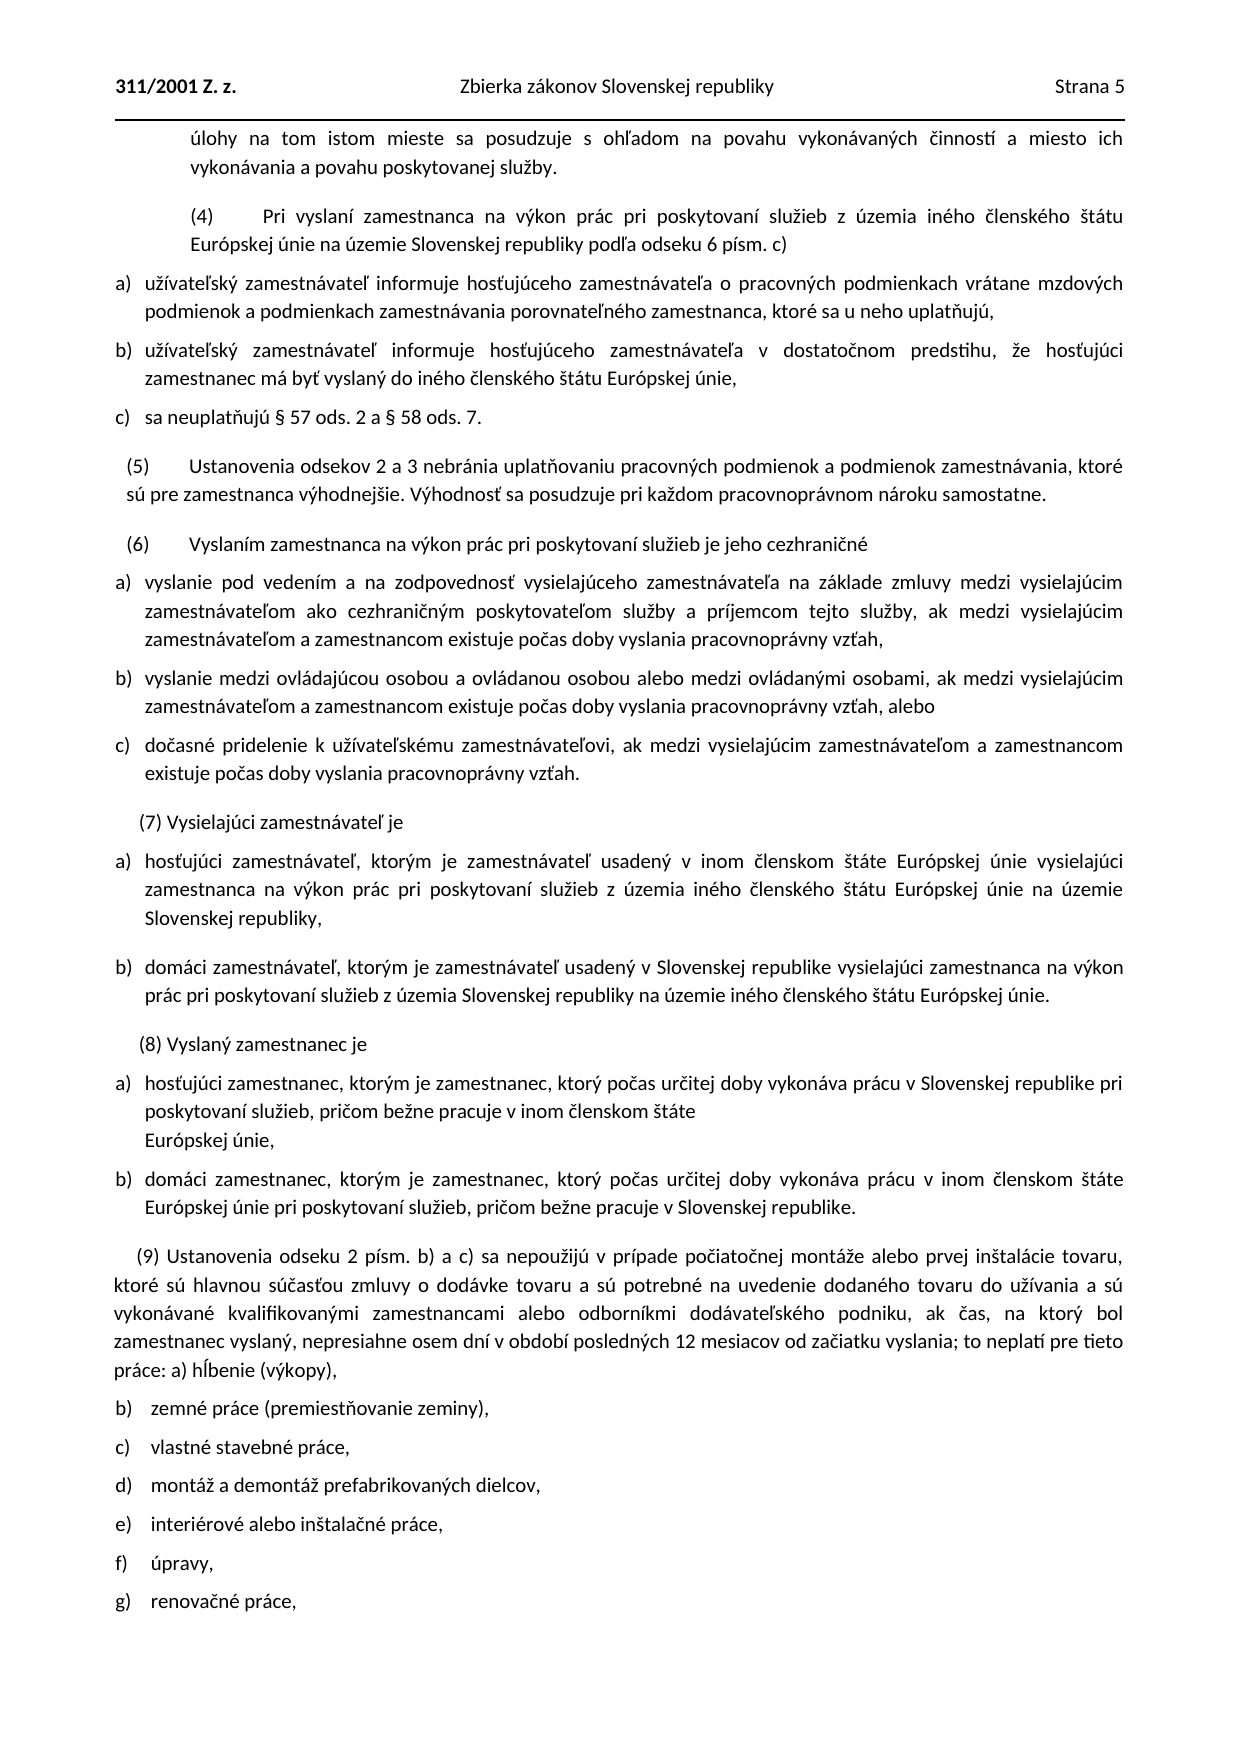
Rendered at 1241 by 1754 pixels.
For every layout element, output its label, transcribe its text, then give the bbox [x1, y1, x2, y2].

list užívateľský zamestnávateľ informuje hosťujúceho zamestnávateľa v dostatočnom predstihu, že hosťujúci zamestnanec má byť vyslaný do iného členského štátu Európskej únie, [115, 337, 1125, 391]
list Pri vyslaní zamestnanca na výkon prác pri poskytovaní služieb z územia iného členského štátu Európskej únie na územie Slovenskej republiky podľa odseku 6 písm. c) [190, 203, 1125, 257]
list renovačné práce, [115, 1588, 1125, 1614]
list domáci zamestnanec, ktorým je zamestnanec, ktorý počas určitej doby vykonáva prácu v inom členskom štáte Európskej únie pri poskytovaní služieb, pričom bežne pracuje v Slovenskej republike. [115, 1166, 1125, 1220]
list montáž a demontáž prefabrikovaných dielcov, [115, 1473, 1125, 1498]
text (8) Vyslaný zamestnanec je [139, 1032, 1125, 1057]
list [190, 101, 1125, 179]
text Európskej únie, [144, 1127, 1125, 1153]
list vyslanie pod vedením a na zodpovednosť vysielajúceho zamestnávateľa na základe zmluvy medzi vysielajúcim zamestnávateľom ako cezhraničným poskytovateľom služby a príjemcom tejto služby, ak medzi vysielajúcim zamestnávateľom a zamestnancom existuje počas doby vyslania pracovnoprávny vzťah, [115, 569, 1125, 652]
list zemné práce (premiestňovanie zeminy), [115, 1395, 1125, 1421]
list dočasné pridelenie k užívateľskému zamestnávateľovi, ak medzi vysielajúcim zamestnávateľom a zamestnancom existuje počas doby vyslania pracovnoprávny vzťah. [115, 732, 1125, 786]
list vyslanie medzi ovládajúcou osobou a ovládanou osobou alebo medzi ovládanými osobami, ak medzi vysielajúcim zamestnávateľom a zamestnancom existuje počas doby vyslania pracovnoprávny vzťah, alebo [115, 665, 1125, 719]
list úpravy, [115, 1550, 1125, 1575]
text (7) Vysielajúci zamestnávateľ je [139, 809, 1125, 835]
list Vyslaním zamestnanca na výkon prác pri poskytovaní služieb je jeho cezhraničné [126, 531, 1125, 556]
list hosťujúci zamestnanec, ktorým je zamestnanec, ktorý počas určitej doby vykonáva prácu v Slovenskej republike pri poskytovaní služieb, pričom bežne pracuje v inom členskom štáte [115, 1070, 1125, 1124]
list vlastné stavebné práce, [115, 1434, 1125, 1459]
list sa neuplatňujú § 57 ods. 2 a § 58 ods. 7. [115, 404, 1125, 429]
list interiérové alebo inštalačné práce, [115, 1511, 1125, 1537]
list hosťujúci zamestnávateľ, ktorým je zamestnávateľ usadený v inom členskom štáte Európskej únie vysielajúci zamestnanca na výkon prác pri poskytovaní služieb z územia iného členského štátu Európskej únie na územie Slovenskej republiky, [115, 848, 1125, 930]
list domáci zamestnávateľ, ktorým je zamestnávateľ usadený v Slovenskej republike vysielajúci zamestnanca na výkon prác pri poskytovaní služieb z územia Slovenskej republiky na územie iného členského štátu Európskej únie. [115, 954, 1125, 1008]
text (9) Ustanovenia odseku 2 písm. b) a c) sa nepoužijú v prípade počiatočnej montáže alebo prvej inštalácie tovaru, ktoré sú hlavnou súčasťou zmluvy o dodávke tovaru a sú potrebné na uvedenie dodaného tovaru do užívania a sú vykonávané kvalifikovanými zamestnancami alebo odborníkmi dodávateľského podniku, ak čas, na ktorý bol zamestnanec vyslaný, nepresiahne osem dní v období posledných 12 mesiacov od začiatku vyslania; to neplatí pre tieto práce: a) hĺbenie (výkopy), [113, 1243, 1125, 1383]
list Ustanovenia odsekov 2 a 3 nebránia uplatňovaniu pracovných podmienok a podmienok zamestnávania, ktoré sú pre zamestnanca výhodnejšie. Výhodnosť sa posudzuje pri každom pracovnoprávnom nároku samostatne. [126, 453, 1125, 507]
list užívateľský zamestnávateľ informuje hosťujúceho zamestnávateľa o pracovných podmienkach vrátane mzdových podmienok a podmienkach zamestnávania porovnateľného zamestnanca, ktoré sa u neho uplatňujú, [115, 270, 1125, 324]
